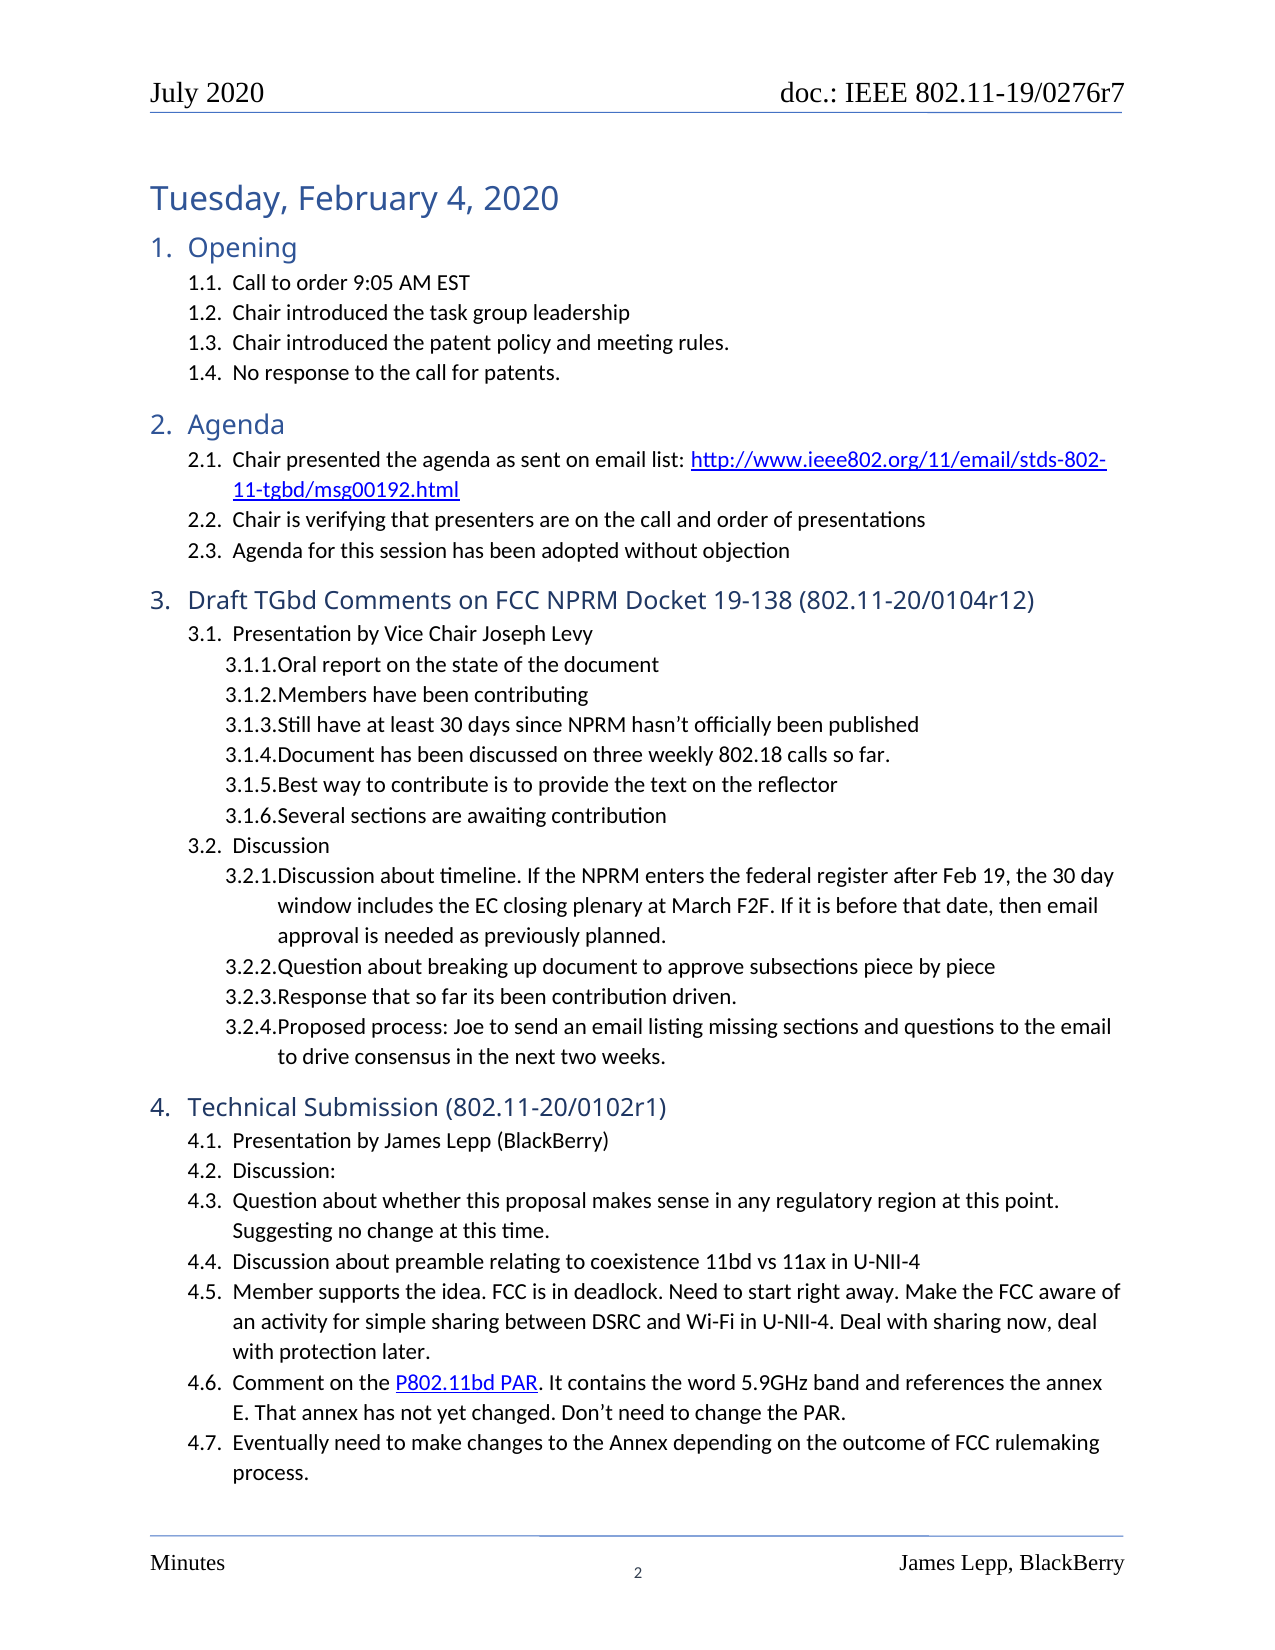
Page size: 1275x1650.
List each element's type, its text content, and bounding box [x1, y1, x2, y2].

list Question about whether this proposal makes sense in any regulatory region at this point. Suggesting no change at this time. [187, 1186, 1125, 1245]
list Discussion [187, 831, 1125, 859]
list Chair presented the agenda as sent on email list: http://www.ieee802.org/11/email/stds-802-11-tgbd/msg00192.html [187, 445, 1125, 503]
list Discussion: [187, 1156, 1125, 1184]
list Discussion about timeline. If the NPRM enters the federal register after Feb 19, the 30 day window includes the EC closing plenary at March F2F. If it is before that date, then email approval is needed as previously planned. [225, 861, 1125, 949]
list Eventually need to make changes to the Annex depending on the outcome of FCC rulemaking process. [187, 1428, 1125, 1486]
list Comment on the P802.11bd PAR. It contains the word 5.9GHz band and references the annex E. That annex has not yet changed. Don’t need to change the PAR. [187, 1368, 1125, 1426]
list Chair introduced the task group leadership [187, 298, 1125, 326]
subtitle Technical Submission (802.11-20/0102r1) [150, 1089, 1125, 1123]
list No response to the call for patents. [187, 358, 1125, 387]
list Discussion about preamble relating to coexistence 11bd vs 11ax in U-NII-4 [187, 1247, 1125, 1275]
list Document has been discussed on three weekly 802.18 calls so far. [225, 740, 1125, 768]
list Members have been contributing [225, 680, 1125, 708]
list Chair introduced the patent policy and meeting rules. [187, 328, 1125, 356]
list Proposed process: Joe to send an email listing missing sections and questions to the email to drive consensus in the next two weeks. [225, 1012, 1125, 1070]
list Presentation by Vice Chair Joseph Levy [187, 619, 1125, 647]
list Several sections are awaiting contribution [225, 801, 1125, 829]
list Oral report on the state of the document [225, 650, 1125, 678]
subtitle Opening [150, 228, 1125, 265]
list Agenda for this session has been adopted without objection [187, 536, 1125, 564]
list Chair is verifying that presenters are on the call and order of presentations [187, 506, 1125, 534]
list Question about breaking up document to approve subsections piece by piece [225, 952, 1125, 980]
subtitle Tuesday, February 4, 2020 [150, 175, 1125, 220]
list Call to order 9:05 AM EST [187, 268, 1125, 296]
list Response that so far its been contribution driven. [225, 982, 1125, 1010]
list Best way to contribute is to provide the text on the reflector [225, 771, 1125, 798]
list Still have at least 30 days since NPRM hasn’t officially been published [225, 710, 1125, 738]
subtitle Draft TGbd Comments on FCC NPRM Docket 19-138 (802.11-20/0104r12) [150, 583, 1125, 617]
list Presentation by James Lepp (BlackBerry) [187, 1126, 1125, 1154]
subtitle Agenda [150, 405, 1125, 442]
list Member supports the idea. FCC is in deadlock. Need to start right away. Make the FCC aware of an activity for simple sharing between DSRC and Wi-Fi in U-NII-4. Deal with sharing now, deal with protection later. [187, 1277, 1125, 1366]
